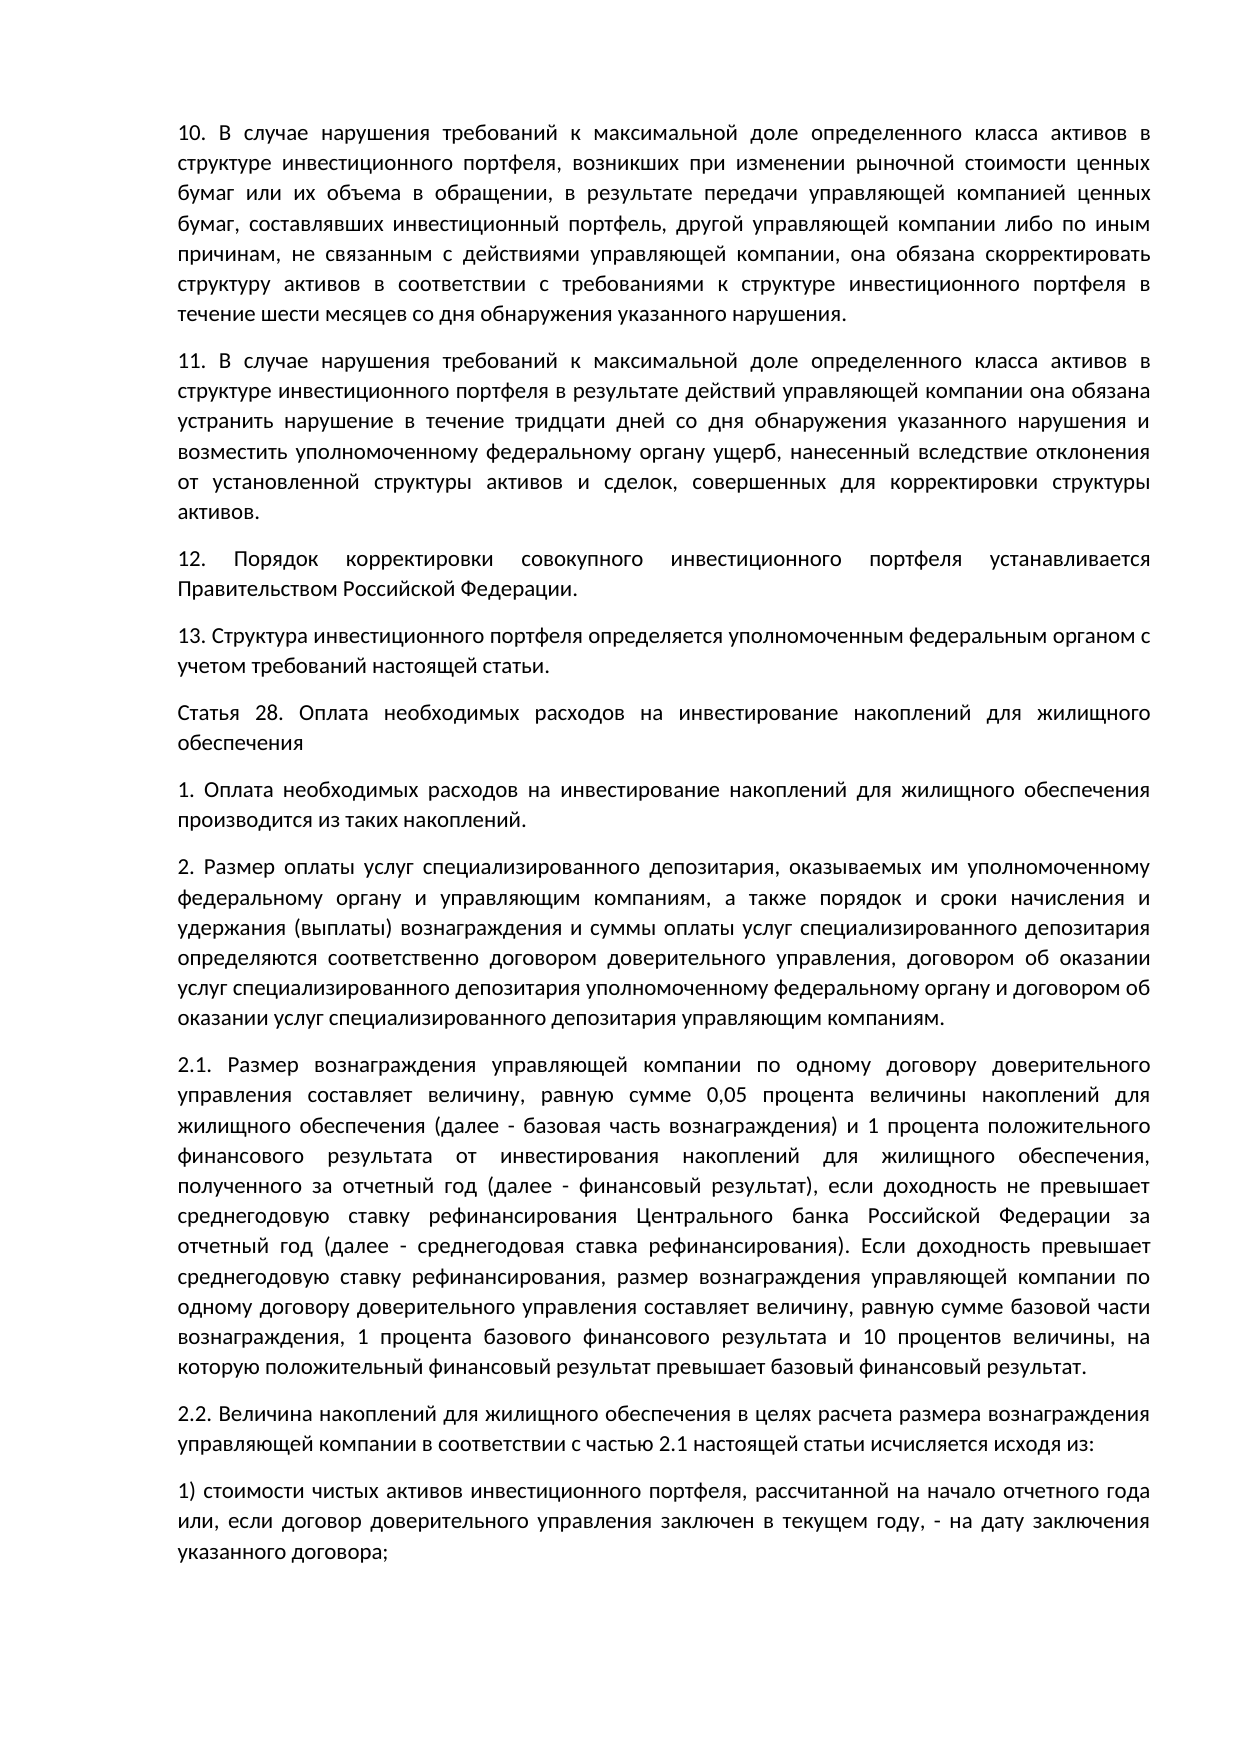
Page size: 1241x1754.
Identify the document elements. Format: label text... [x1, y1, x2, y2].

text Статья 28. Оплата необходимых расходов на инвестирование накоплений для жилищного обеспечения [177, 698, 1152, 757]
text 11. В случае нарушения требований к максимальной доле определенного класса активов в структуре инвестиционного портфеля в результате действий управляющей компании она обязана устранить нарушение в течение тридцати дней со дня обнаружения указанного нарушения и возместить уполномоченному федеральному органу ущерб, нанесенный вследствие отклонения от установленной структуры активов и сделок, совершенных для корректировки структуры активов. [177, 346, 1152, 525]
text 1) стоимости чистых активов инвестиционного портфеля, рассчитанной на начало отчетного года или, если договор доверительного управления заключен в текущем году, - на дату заключения указанного договора; [177, 1476, 1152, 1565]
text 2. Размер оплаты услуг специализированного депозитария, оказываемых им уполномоченному федеральному органу и управляющим компаниям, а также порядок и сроки начисления и удержания (выплаты) вознаграждения и суммы оплаты услуг специализированного депозитария определяются соответственно договором доверительного управления, договором об оказании услуг специализированного депозитария уполномоченному федеральному органу и договором об оказании услуг специализированного депозитария управляющим компаниям. [177, 852, 1152, 1032]
text 2.1. Размер вознаграждения управляющей компании по одному договору доверительного управления составляет величину, равную сумме 0,05 процента величины накоплений для жилищного обеспечения (далее - базовая часть вознаграждения) и 1 процента положительного финансового результата от инвестирования накоплений для жилищного обеспечения, полученного за отчетный год (далее - финансовый результат), если доходность не превышает среднегодовую ставку рефинансирования Центрального банка Российской Федерации за отчетный год (далее - среднегодовая ставка рефинансирования). Если доходность превышает среднегодовую ставку рефинансирования, размер вознаграждения управляющей компании по одному договору доверительного управления составляет величину, равную сумме базовой части вознаграждения, 1 процента базового финансового результата и 10 процентов величины, на которую положительный финансовый результат превышает базовый финансовый результат. [177, 1050, 1152, 1381]
text 13. Структура инвестиционного портфеля определяется уполномоченным федеральным органом с учетом требований настоящей статьи. [177, 621, 1152, 679]
text 1. Оплата необходимых расходов на инвестирование накоплений для жилищного обеспечения производится из таких накоплений. [177, 775, 1152, 834]
text 10. В случае нарушения требований к максимальной доле определенного класса активов в структуре инвестиционного портфеля, возникших при изменении рыночной стоимости ценных бумаг или их объема в обращении, в результате передачи управляющей компанией ценных бумаг, составлявших инвестиционный портфель, другой управляющей компании либо по иным причинам, не связанным с действиями управляющей компании, она обязана скорректировать структуру активов в соответствии с требованиями к структуре инвестиционного портфеля в течение шести месяцев со дня обнаружения указанного нарушения. [177, 118, 1152, 327]
text 12. Порядок корректировки совокупного инвестиционного портфеля устанавливается Правительством Российской Федерации. [177, 544, 1152, 602]
text 2.2. Величина накоплений для жилищного обеспечения в целях расчета размера вознаграждения управляющей компании в соответствии с частью 2.1 настоящей статьи исчисляется исходя из: [177, 1399, 1152, 1458]
